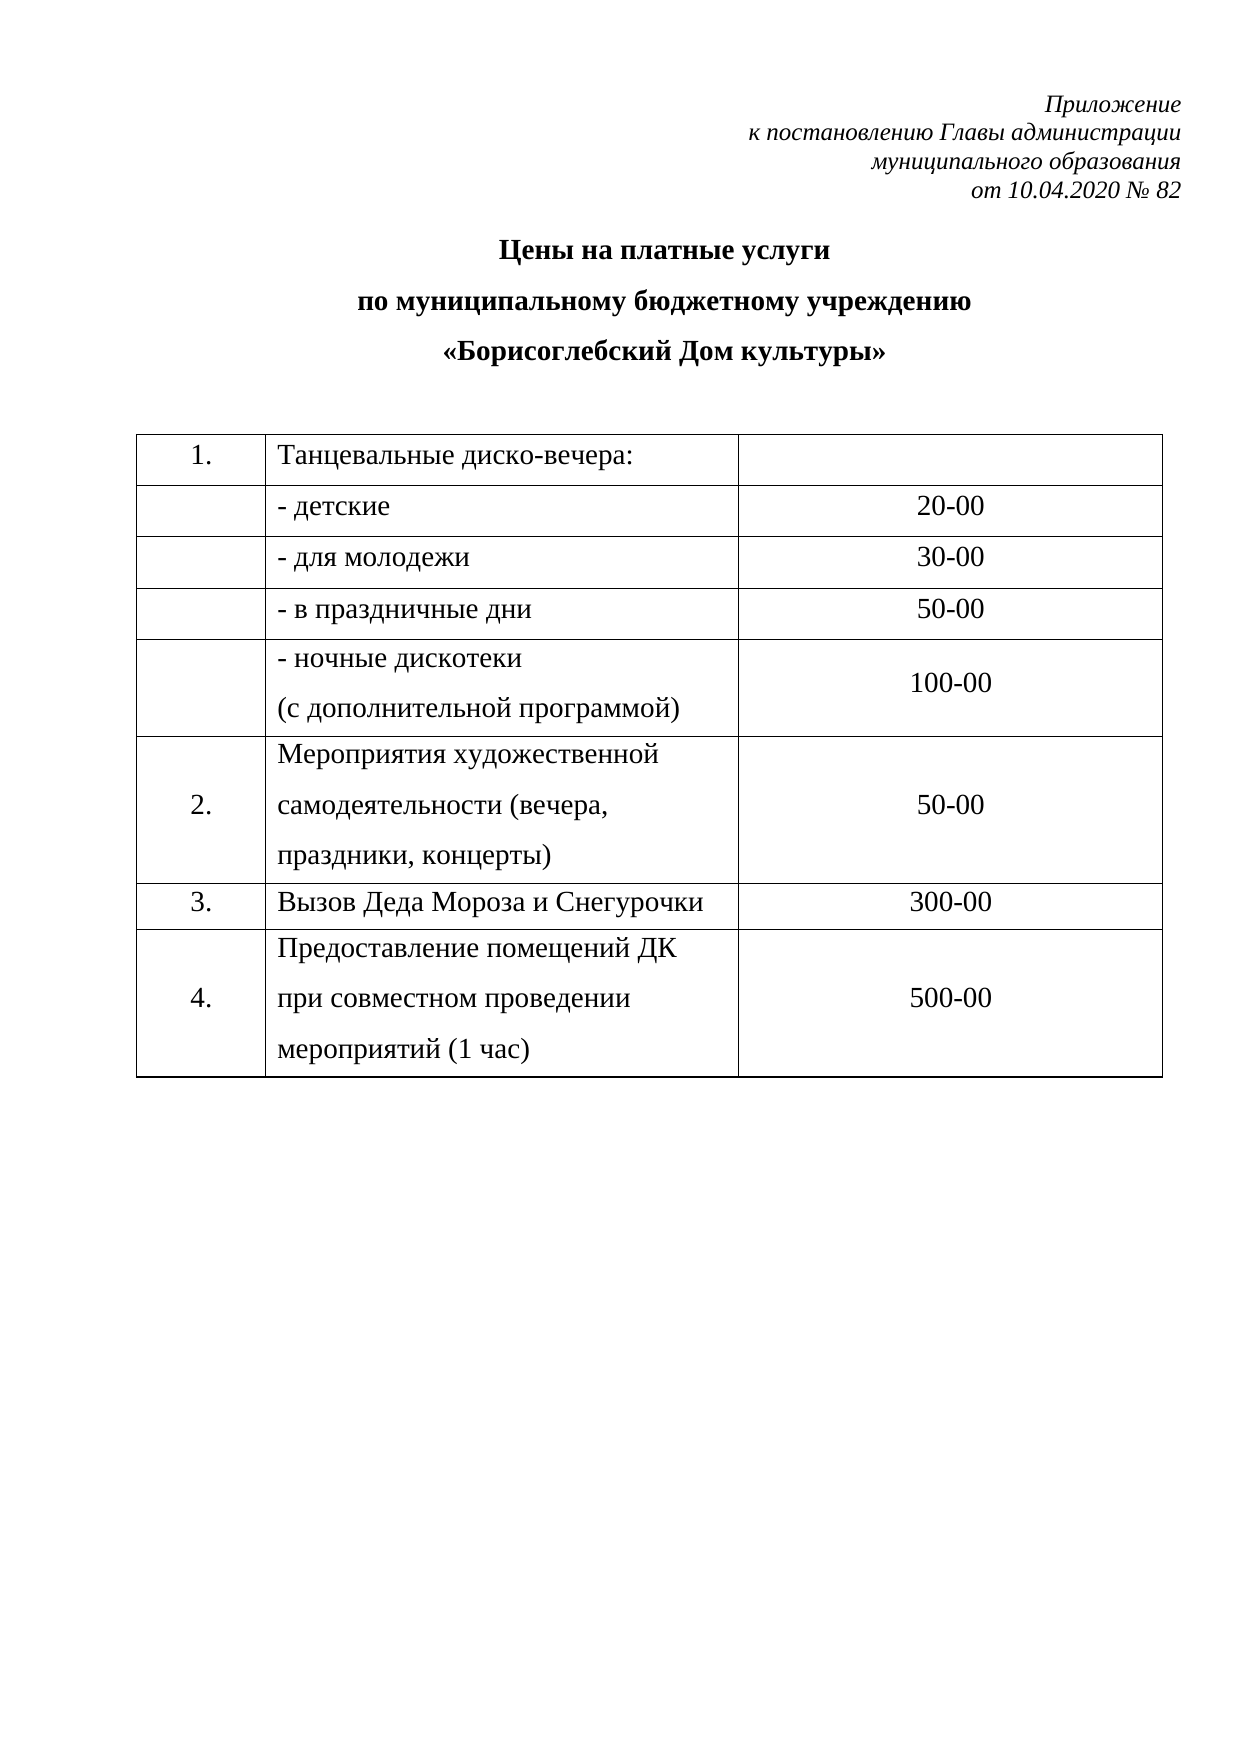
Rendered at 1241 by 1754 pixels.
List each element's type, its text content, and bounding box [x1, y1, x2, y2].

table_cell - в праздничные дни [266, 589, 738, 639]
text к постановлению Главы администрации [148, 117, 1181, 146]
table_cell - детские [266, 486, 738, 536]
text от 10.04.2020 № 82 [118, 175, 1181, 204]
table_cell 50-00 [739, 589, 1162, 639]
text муниципального образования [738, 146, 1181, 175]
table_cell 30-00 [739, 537, 1162, 587]
table_cell 2. [137, 737, 265, 883]
table_header [739, 435, 1162, 485]
table_cell 50-00 [739, 737, 1162, 883]
table_header 1. [137, 435, 265, 485]
table_cell 4. [137, 930, 265, 1076]
table_header Танцевальные диско-вечера: [266, 435, 738, 485]
table_cell [137, 640, 265, 736]
table_cell - для молодежи [266, 537, 738, 587]
table_cell 20-00 [739, 486, 1162, 536]
text по муниципальному бюджетному учреждению [148, 283, 1181, 316]
table_cell 100-00 [739, 640, 1162, 736]
text Цены на платные услуги [148, 232, 1181, 266]
table_cell [137, 537, 265, 587]
table_cell Мероприятия художественной самодеятельности (вечера, праздники, концерты) [266, 737, 738, 883]
text Приложение [738, 89, 1181, 117]
table_cell [137, 486, 265, 536]
table_cell Вызов Деда Мороза и Снегурочки [266, 884, 738, 929]
table_cell 300-00 [739, 884, 1162, 929]
table_cell 3. [137, 884, 265, 929]
table_cell 500-00 [739, 930, 1162, 1076]
table_cell Предоставление помещений ДК при совместном проведении мероприятий (1 час) [266, 930, 738, 1076]
text «Борисоглебский Дом культуры» [148, 333, 1181, 367]
table_cell - ночные дискотеки (с дополнительной программой) [266, 640, 738, 736]
table_cell [137, 589, 265, 639]
